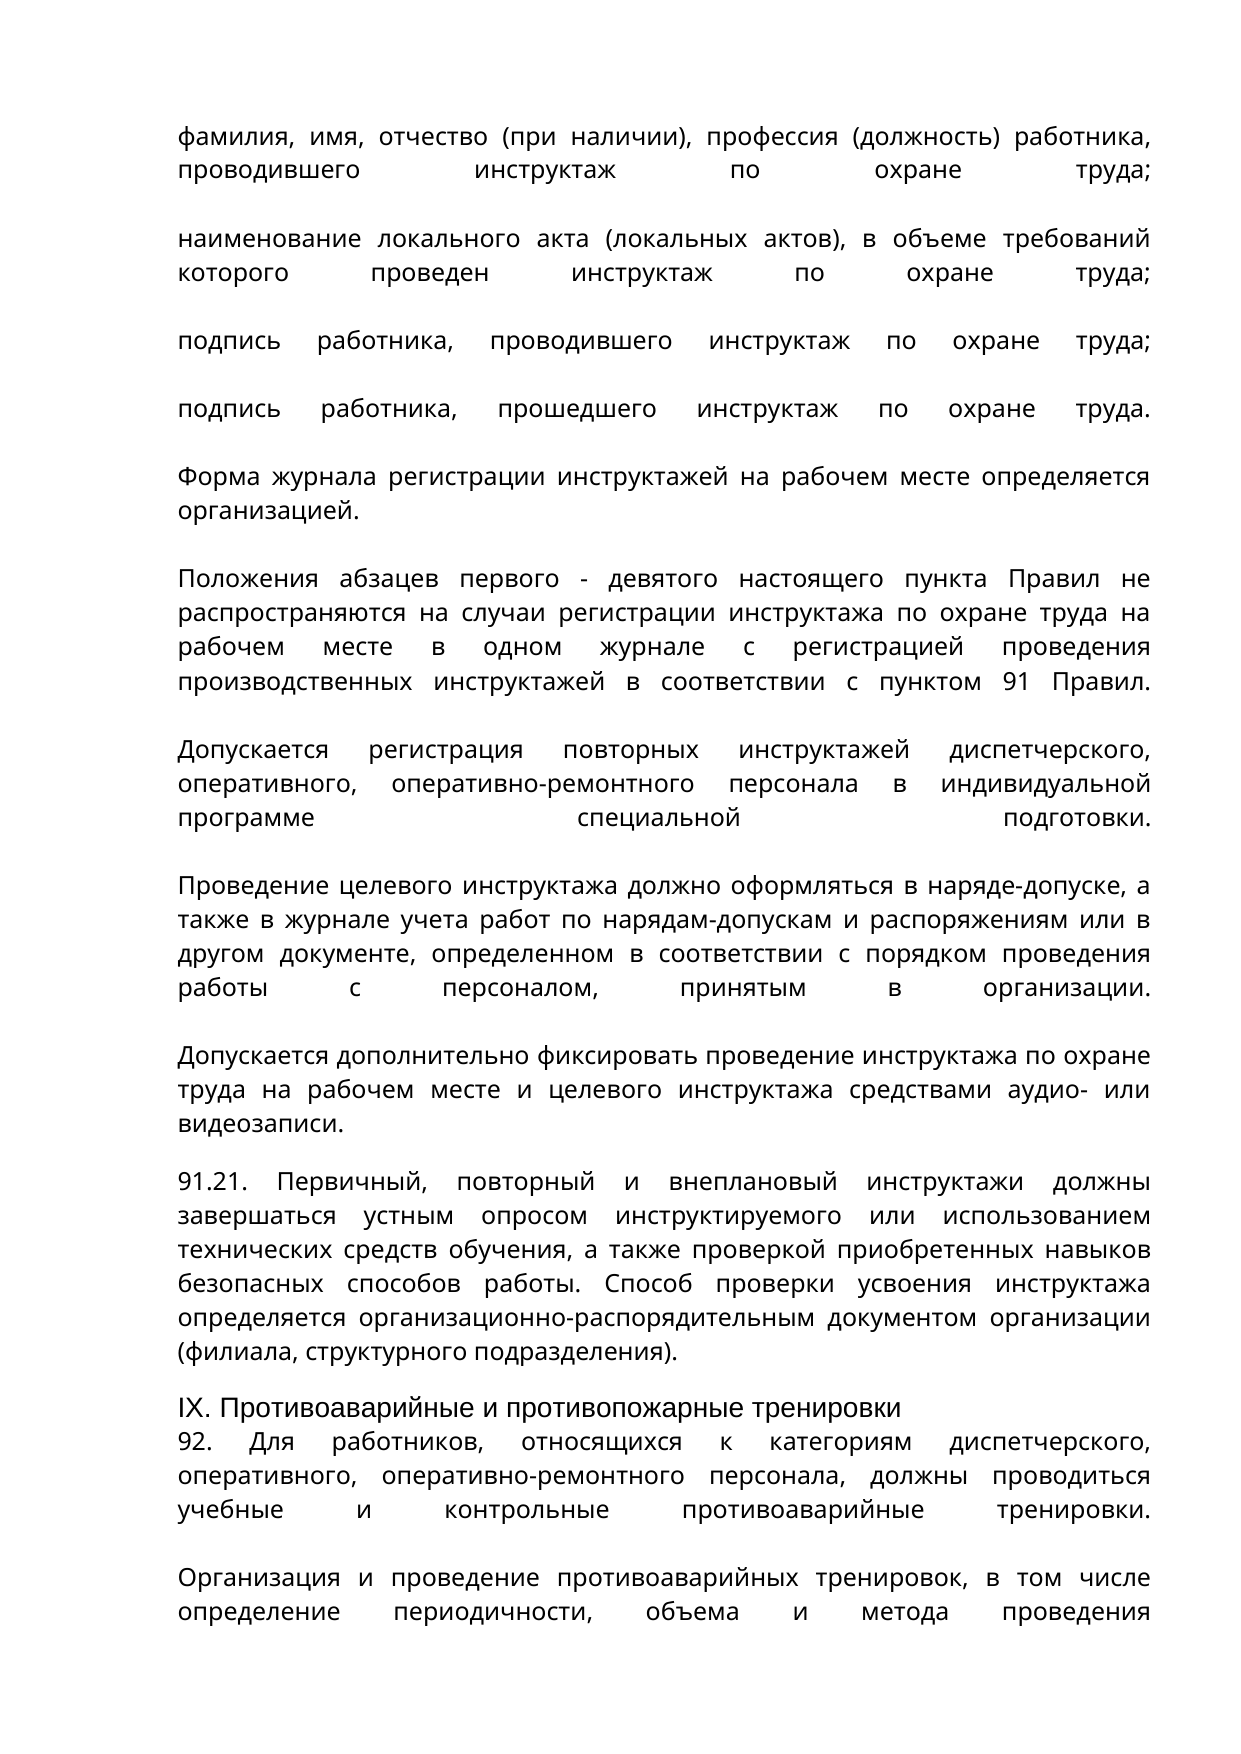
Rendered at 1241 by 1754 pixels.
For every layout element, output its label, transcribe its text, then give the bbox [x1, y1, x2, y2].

text IX. Противоаварийные и противопожарные тренировки [177, 1391, 1152, 1423]
text 91.21. Первичный, повторный и внеплановый инструктажи должны завершаться устным опросом инструктируемого или использованием технических средств обучения, а также проверкой приобретенных навыков безопасных способов работы. Способ проверки усвоения инструктажа определяется организационно-распорядительным документом организации (филиала, структурного подразделения). [177, 1163, 1152, 1368]
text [177, 1423, 1152, 1628]
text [177, 118, 1152, 1140]
